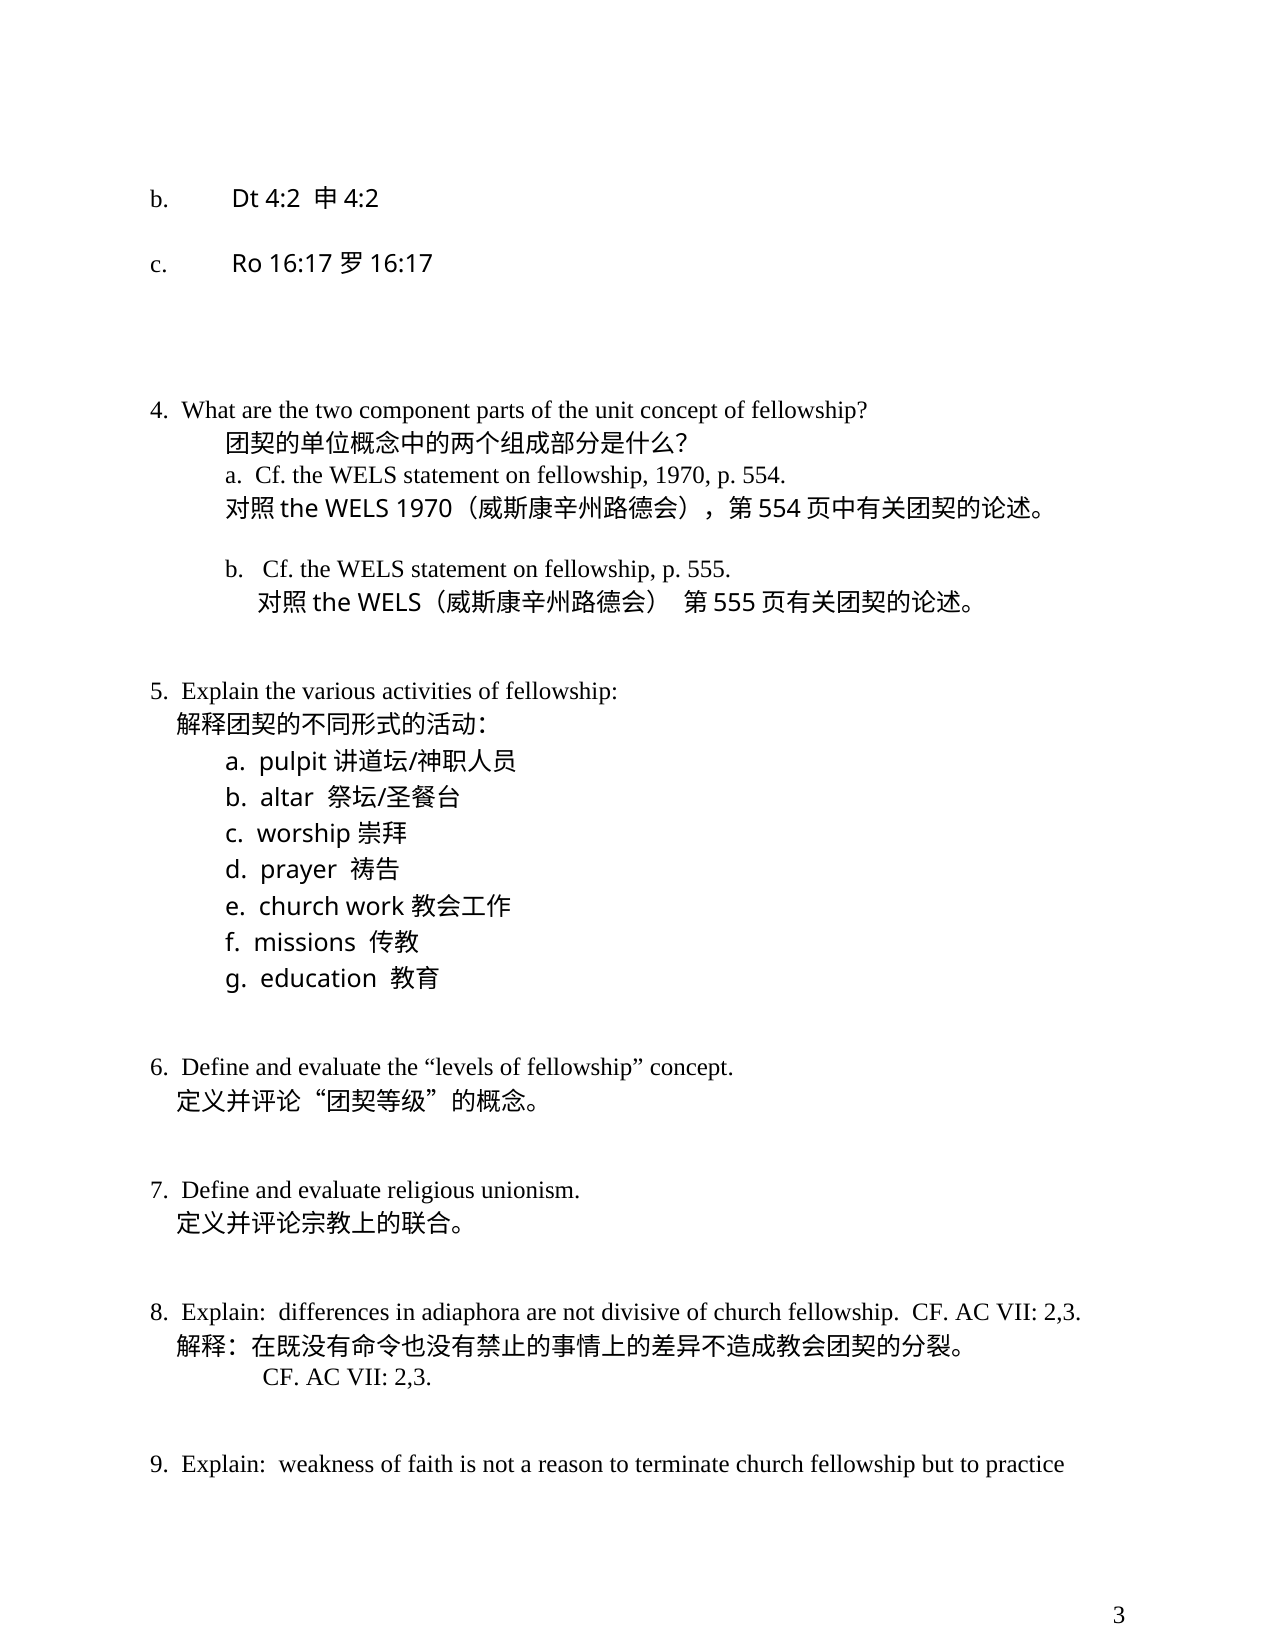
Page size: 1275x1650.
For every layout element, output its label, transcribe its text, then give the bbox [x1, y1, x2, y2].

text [150, 1449, 1125, 1477]
text 6. Define and evaluate the “levels of fellowship” concept. [150, 1052, 1125, 1081]
text CF. AC VII: 2,3. [200, 1362, 1125, 1391]
text 8. Explain: differences in adiaphora are not divisive of church fellowship. CF. AC VII: 2,3. [150, 1297, 1125, 1326]
text 4. What are the two component parts of the unit concept of fellowship? [150, 395, 1125, 424]
text b. Cf. the WELS statement on fellowship, p. 555. [150, 554, 1125, 582]
text 7. Define and evaluate religious unionism. [150, 1175, 1125, 1204]
text 5. Explain the various activities of fellowship: [150, 676, 1125, 705]
text a. Cf. the WELS statement on fellowship, 1970, p. 554. [150, 460, 1125, 489]
